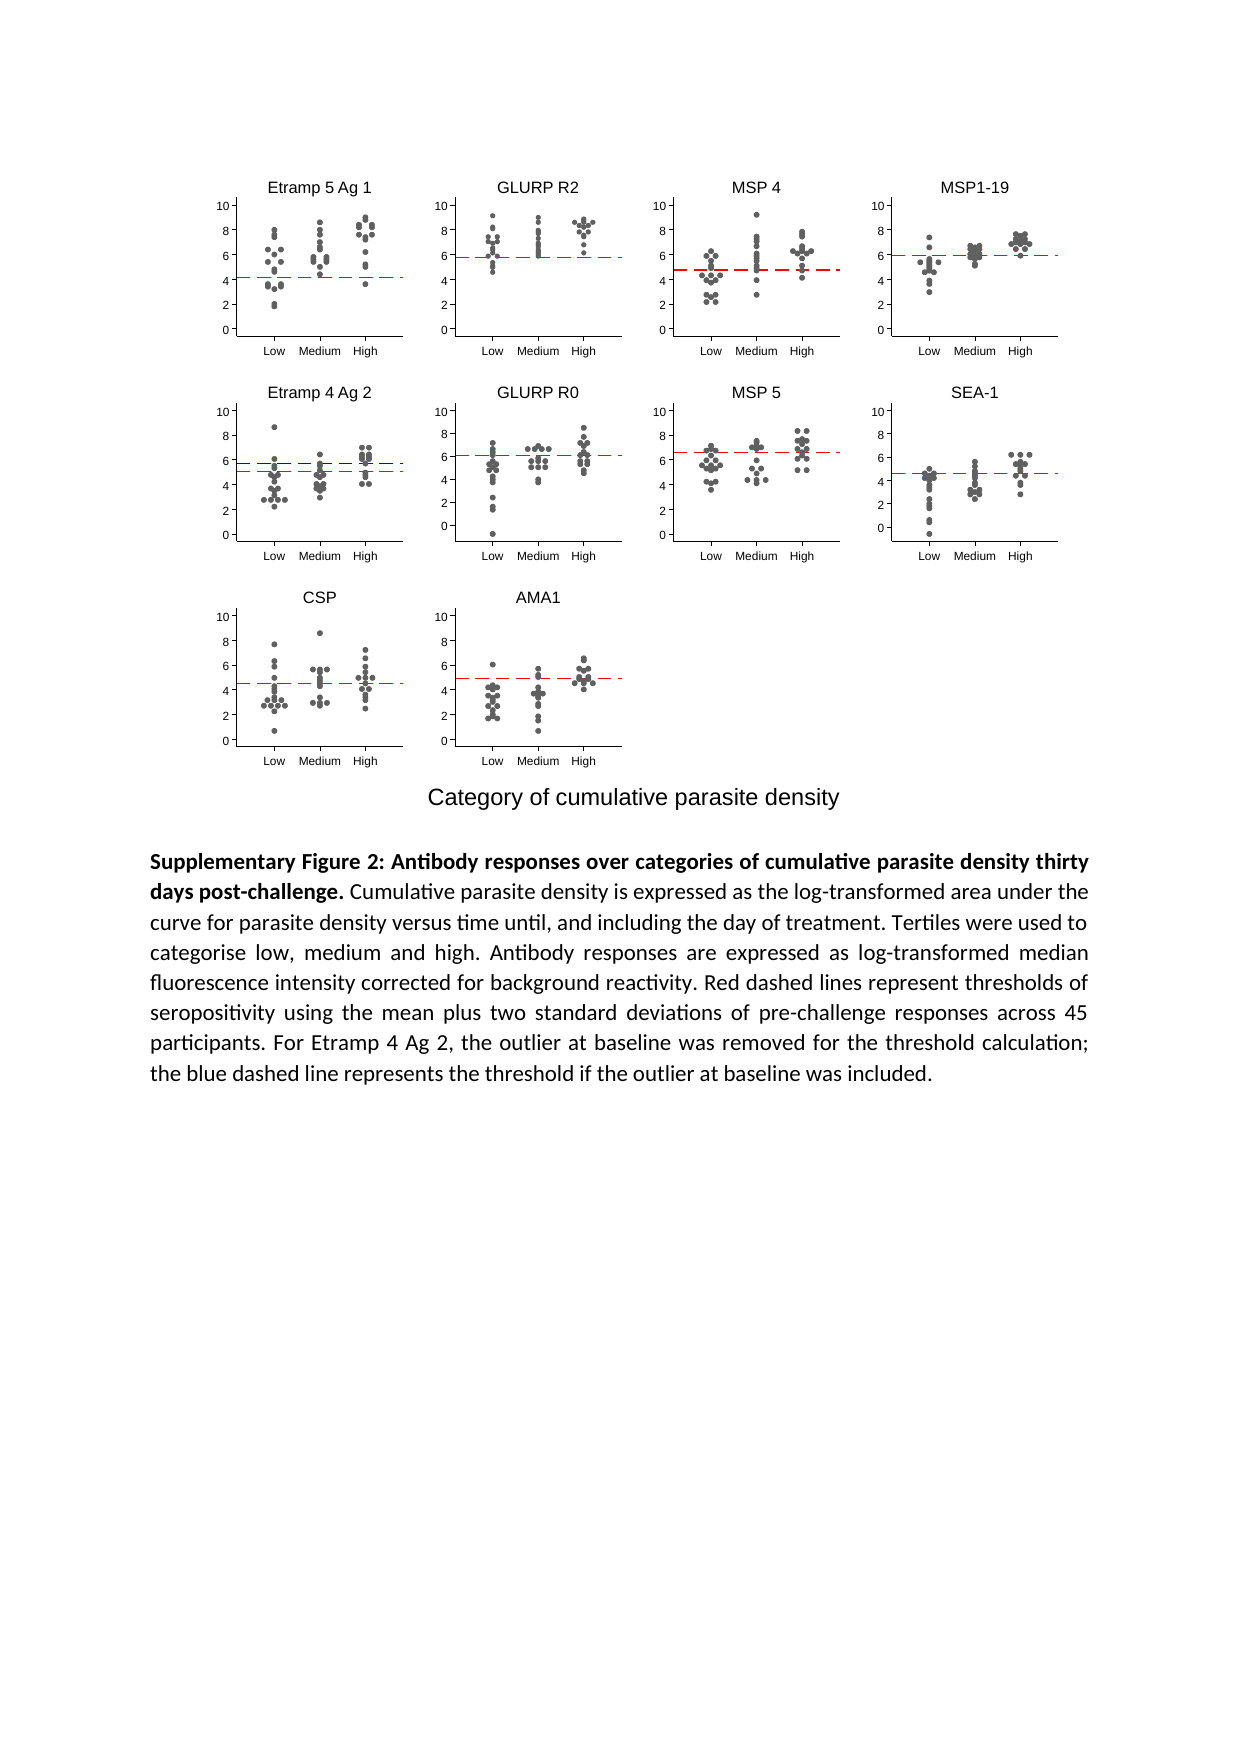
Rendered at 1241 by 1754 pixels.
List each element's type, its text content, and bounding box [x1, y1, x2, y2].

text Supplementary Figure 2: Antibody responses over categories of cumulative parasite density thirty days post-challenge. Cumulative parasite density is expressed as the log-transformed area under the curve for parasite density versus time until, and including the day of treatment. Tertiles were used to categorise low, medium and high. Antibody responses are expressed as log-transformed median fluorescence intensity corrected for background reactivity. Red dashed lines represent thresholds of seropositivity using the mean plus two standard deviations of pre-challenge responses across 45 participants. For Etramp 4 Ag 2, the outlier at baseline was removed for the threshold calculation; the blue dashed line represents the threshold if the outlier at baseline was included. [150, 847, 1090, 1087]
